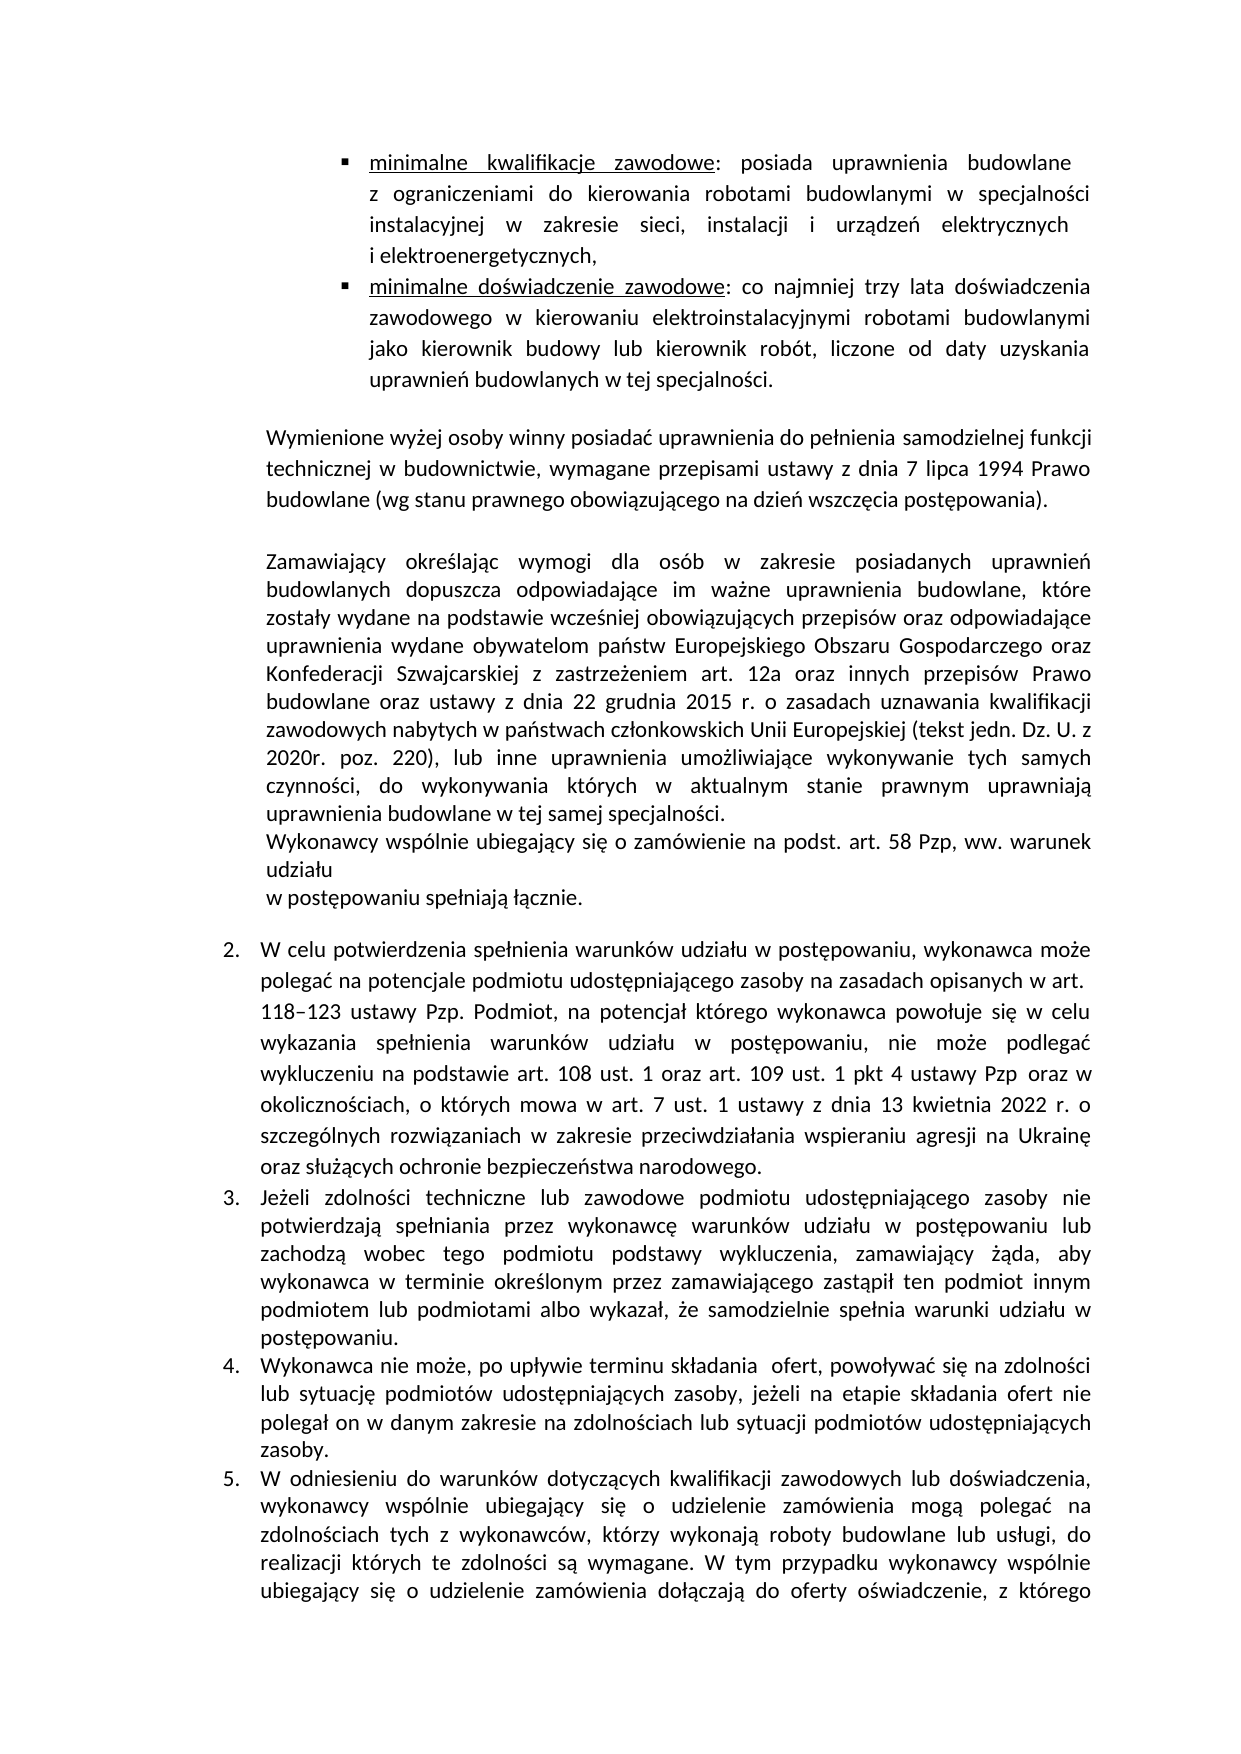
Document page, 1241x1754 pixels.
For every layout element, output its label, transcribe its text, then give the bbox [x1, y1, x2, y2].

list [223, 1464, 1093, 1604]
text Wymienione wyżej osoby winny posiadać uprawnienia do pełnienia samodzielnej funkcji technicznej w budownictwie, wymagane przepisami ustawy z dnia 7 lipca 1994 Prawo budowlane (wg stanu prawnego obowiązującego na dzień wszczęcia postępowania). [266, 423, 1092, 513]
text Wykonawcy wspólnie ubiegający się o zamówienie na podst. art. 58 Pzp, ww. warunek udziału w postępowaniu spełniają łącznie. [266, 827, 1093, 911]
list minimalne kwalifikacje zawodowe: posiada uprawnienia budowlane z ograniczeniami do kierowania robotami budowlanymi w specjalności instalacyjnej w zakresie sieci, instalacji i urządzeń elektrycznych i elektroenergetycznych, [339, 148, 1091, 269]
list Wykonawca nie może, po upływie terminu składania ofert, powoływać się na zdolności lub sytuację podmiotów udostępniających zasoby, jeżeli na etapie składania ofert nie polegał on w danym zakresie na zdolnościach lub sytuacji podmiotów udostępniających zasoby. [223, 1352, 1093, 1464]
list Jeżeli zdolności techniczne lub zawodowe podmiotu udostępniającego zasoby nie potwierdzają spełniania przez wykonawcę warunków udziału w postępowaniu lub zachodzą wobec tego podmiotu podstawy wykluczenia, zamawiający żąda, aby wykonawca w terminie określonym przez zamawiającego zastąpił ten podmiot innym podmiotem lub podmiotami albo wykazał, że samodzielnie spełnia warunki udziału w postępowaniu. [223, 1183, 1093, 1352]
text Zamawiający określając wymogi dla osób w zakresie posiadanych uprawnień budowlanych dopuszcza odpowiadające im ważne uprawnienia budowlane, które zostały wydane na podstawie wcześniej obowiązujących przepisów oraz odpowiadające uprawnienia wydane obywatelom państw Europejskiego Obszaru Gospodarczego oraz Konfederacji Szwajcarskiej z zastrzeżeniem art. 12a oraz innych przepisów Prawo budowlane oraz ustawy z dnia 22 grudnia 2015 r. o zasadach uznawania kwalifikacji zawodowych nabytych w państwach członkowskich Unii Europejskiej (tekst jedn. Dz. U. z 2020r. poz. 220), lub inne uprawnienia umożliwiające wykonywanie tych samych czynności, do wykonywania których w aktualnym stanie prawnym uprawniają uprawnienia budowlane w tej samej specjalności. [266, 547, 1093, 827]
list minimalne doświadczenie zawodowe: co najmniej trzy lata doświadczenia zawodowego w kierowaniu elektroinstalacyjnymi robotami budowlanymi jako kierownik budowy lub kierownik robót, liczone od daty uzyskania uprawnień budowlanych w tej specjalności. [339, 272, 1091, 393]
list W celu potwierdzenia spełnienia warunków udziału w postępowaniu, wykonawca może polegać na potencjale podmiotu udostępniającego zasoby na zasadach opisanych w art. 118–123 ustawy Pzp. Podmiot, na potencjał którego wykonawca powołuje się w celu wykazania spełnienia warunków udziału w postępowaniu, nie może podlegać wykluczeniu na podstawie art. 108 ust. 1 oraz art. 109 ust. 1 pkt 4 ustawy Pzp oraz w okolicznościach, o których mowa w art. 7 ust. 1 ustawy z dnia 13 kwietnia 2022 r. o szczególnych rozwiązaniach w zakresie przeciwdziałania wspieraniu agresji na Ukrainę oraz służących ochronie bezpieczeństwa narodowego. [223, 935, 1092, 1180]
